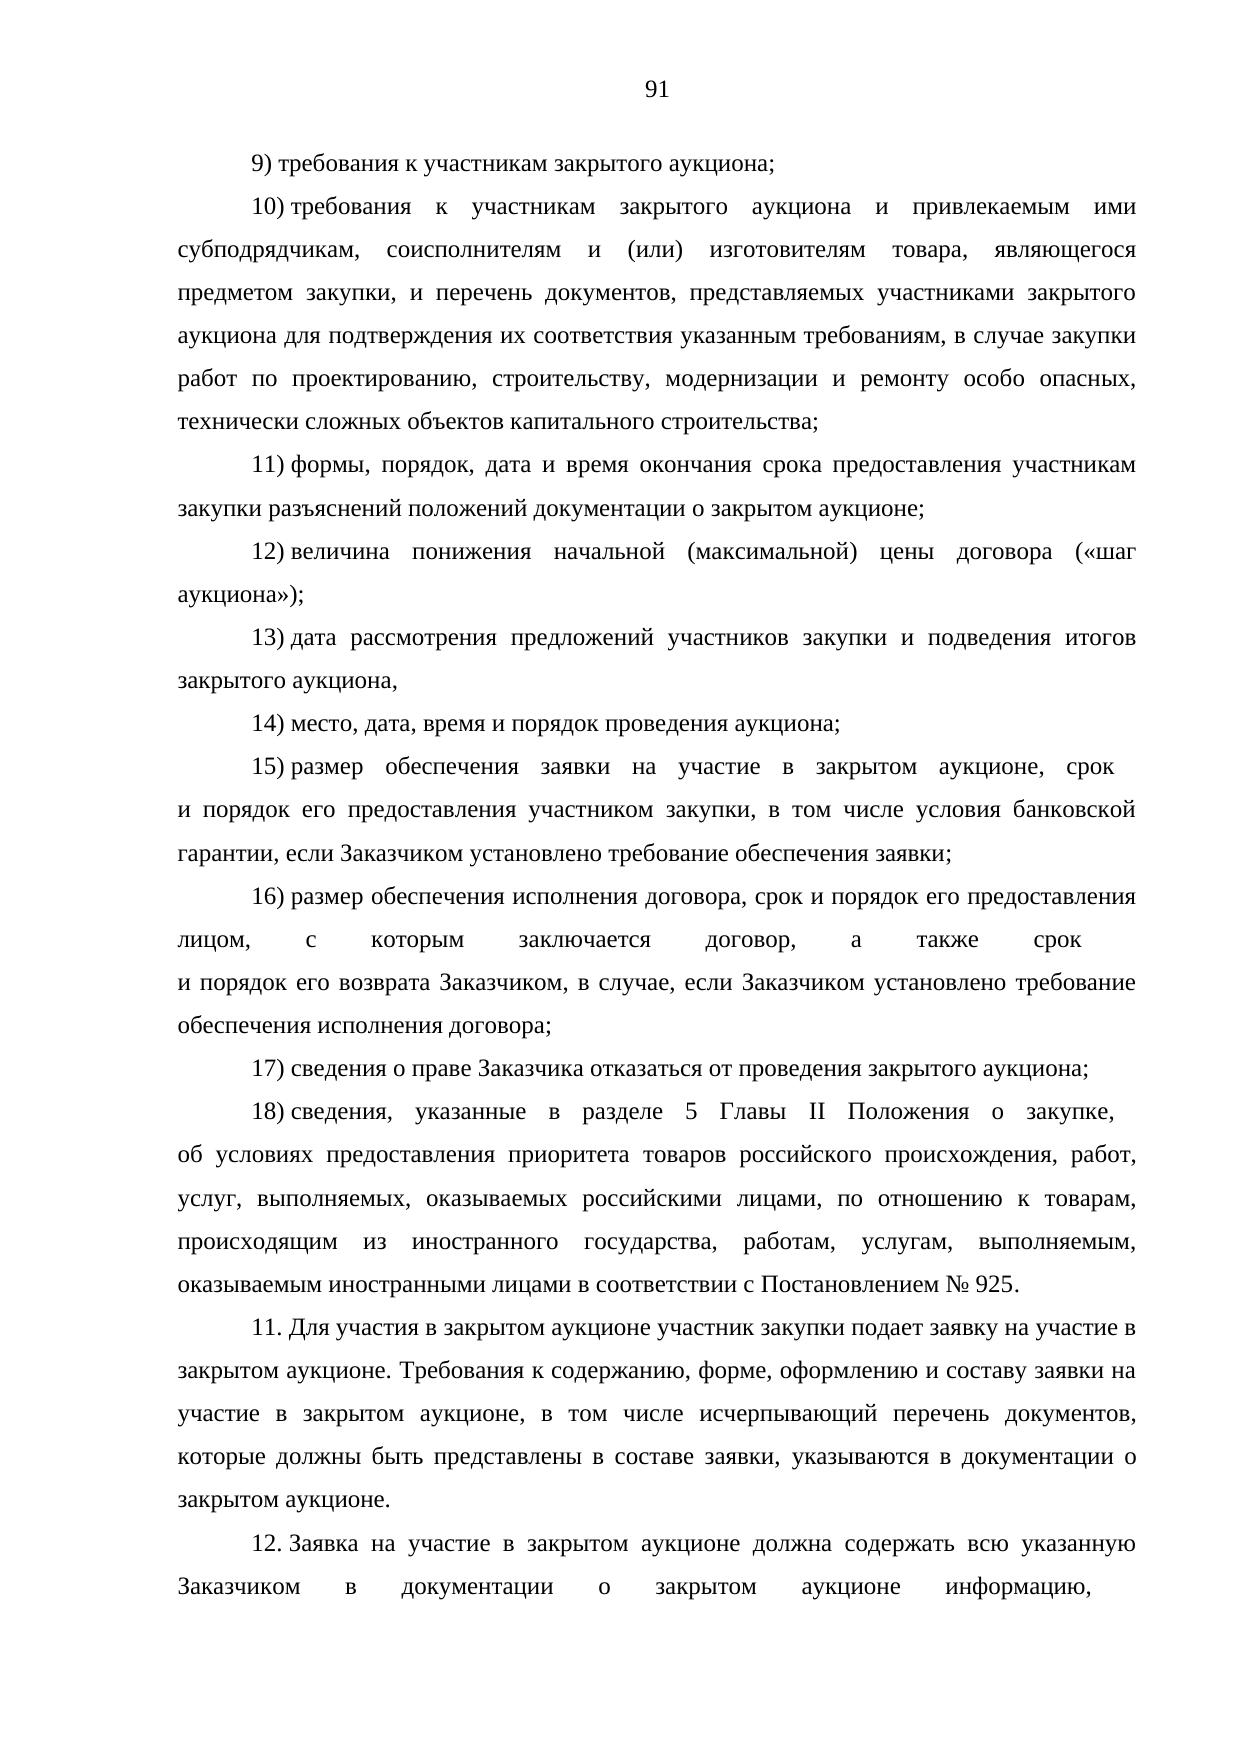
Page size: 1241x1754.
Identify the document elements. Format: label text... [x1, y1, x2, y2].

text 15) размер обеспечения заявки на участие в закрытом аукционе, срок и порядок его предоставления участником закупки, в том числе условия банковской гарантии, если Заказчиком установлено требование обеспечения заявки; [177, 751, 1137, 866]
text 9) требования к участникам закрытого аукциона; [177, 148, 1137, 176]
text 14) место, дата, время и порядок проведения аукциона; [177, 708, 1137, 737]
text 11. Для участия в закрытом аукционе участник закупки подает заявку на участие в закрытом аукционе. Требования к содержанию, форме, оформлению и составу заявки на участие в закрытом аукционе, в том числе исчерпывающий перечень документов, которые должны быть представлены в составе заявки, указываются в документации о закрытом аукционе. [177, 1312, 1137, 1513]
text 13) дата рассмотрения предложений участников закупки и подведения итогов закрытого аукциона, [177, 622, 1137, 694]
text 12) величина понижения начальной (максимальной) цены договора («шаг аукциона»); [177, 536, 1137, 608]
text 10) требования к участникам закрытого аукциона и привлекаемым ими субподрядчикам, соисполнителям и (или) изготовителям товара, являющегося предметом закупки, и перечень документов, представляемых участниками закрытого аукциона для подтверждения их соответствия указанным требованиям, в случае закупки работ по проектированию, строительству, модернизации и ремонту особо опасных, технически сложных объектов капитального строительства; [177, 191, 1137, 435]
text 16) размер обеспечения исполнения договора, срок и порядок его предоставления лицом, с которым заключается договор, а также срок и порядок его возврата Заказчиком, в случае, если Заказчиком установлено требование обеспечения исполнения договора; [177, 881, 1137, 1039]
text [177, 1528, 1137, 1599]
text 17) сведения о праве Заказчика отказаться от проведения закрытого аукциона; [177, 1053, 1137, 1082]
text 11) формы, порядок, дата и время окончания срока предоставления участникам закупки разъяснений положений документации о закрытом аукционе; [177, 449, 1137, 521]
text 18) сведения, указанные в разделе 5 Главы II Положения о закупке, об условиях предоставления приоритета товаров российского происхождения, работ, услуг, выполняемых, оказываемых российскими лицами, по отношению к товарам, происходящим из иностранного государства, работам, услугам, выполняемым, оказываемым иностранными лицами в соответствии с Постановлением № 925. [177, 1096, 1137, 1298]
